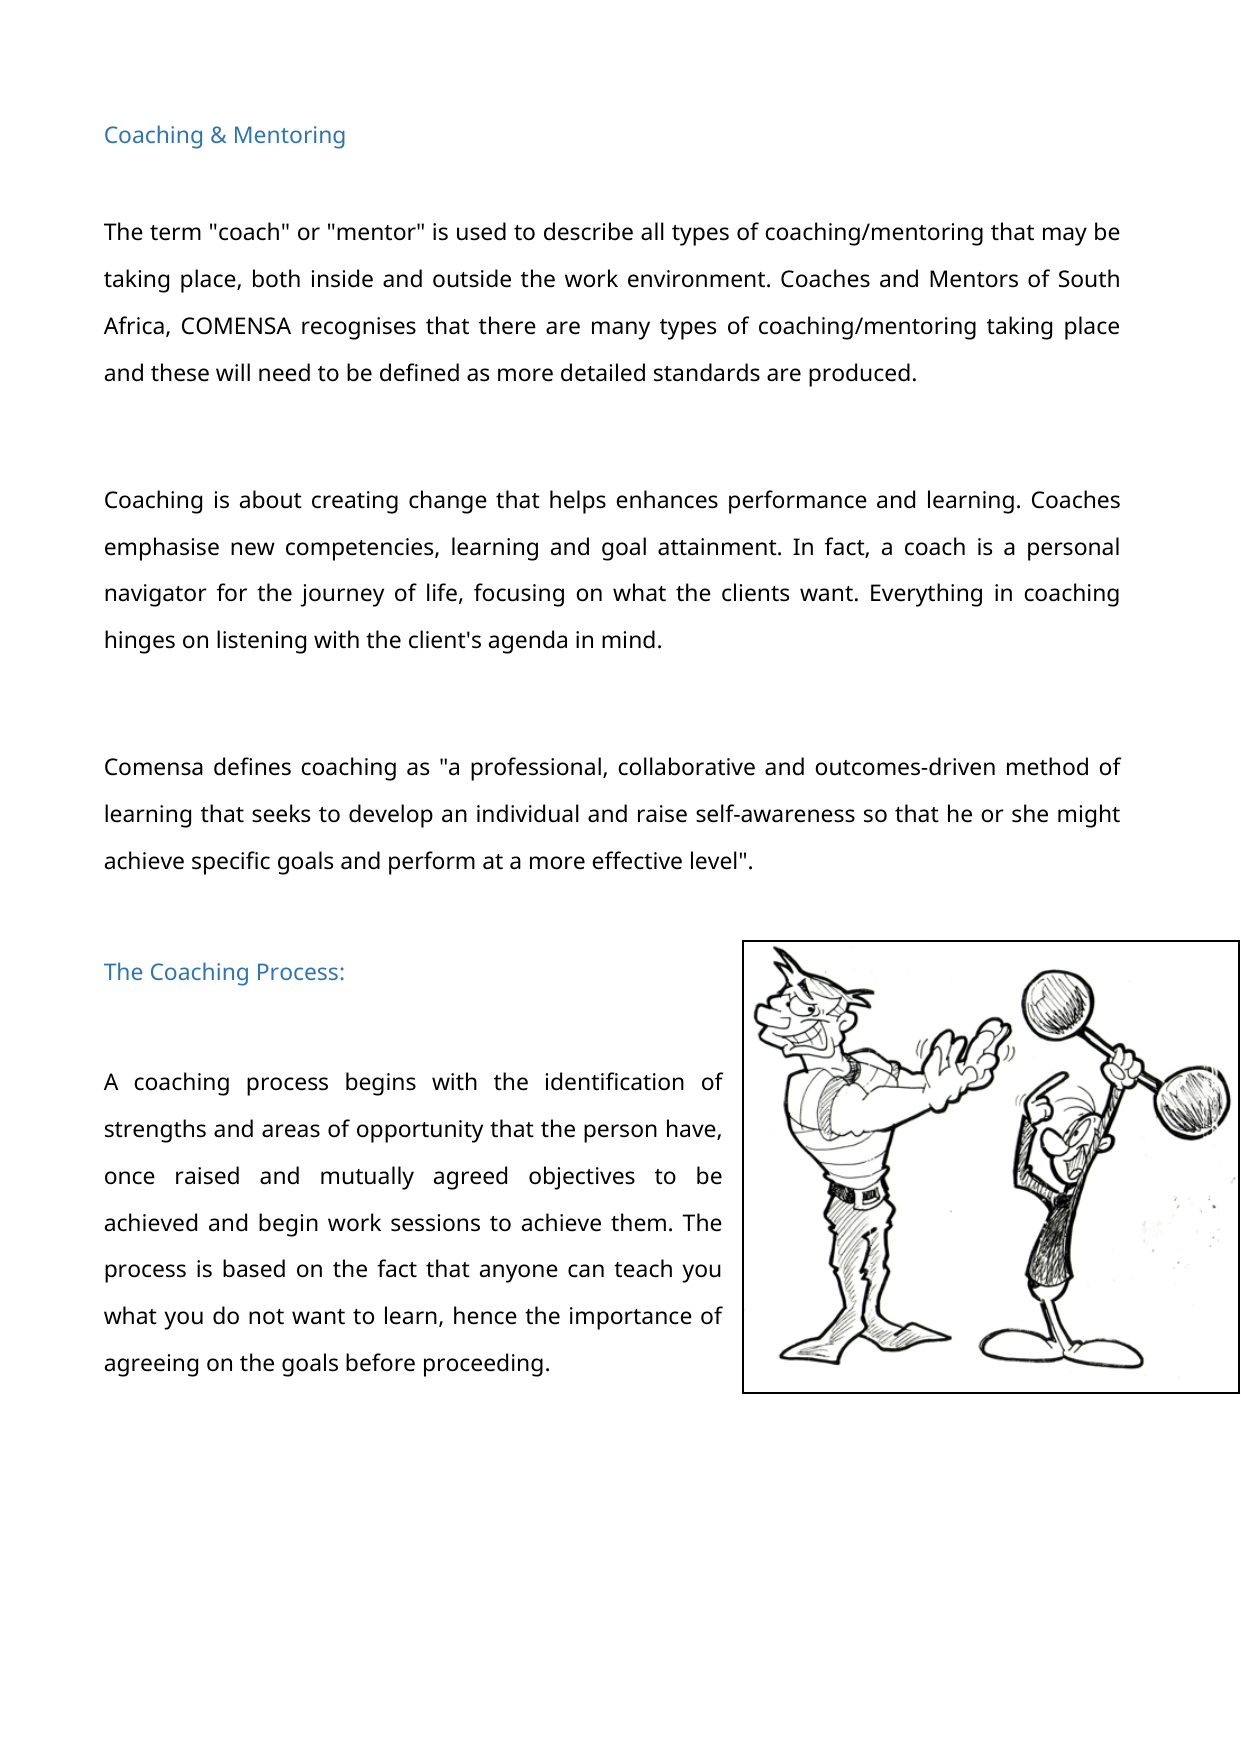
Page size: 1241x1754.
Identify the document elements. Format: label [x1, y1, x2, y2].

picture [744, 942, 1238, 1392]
